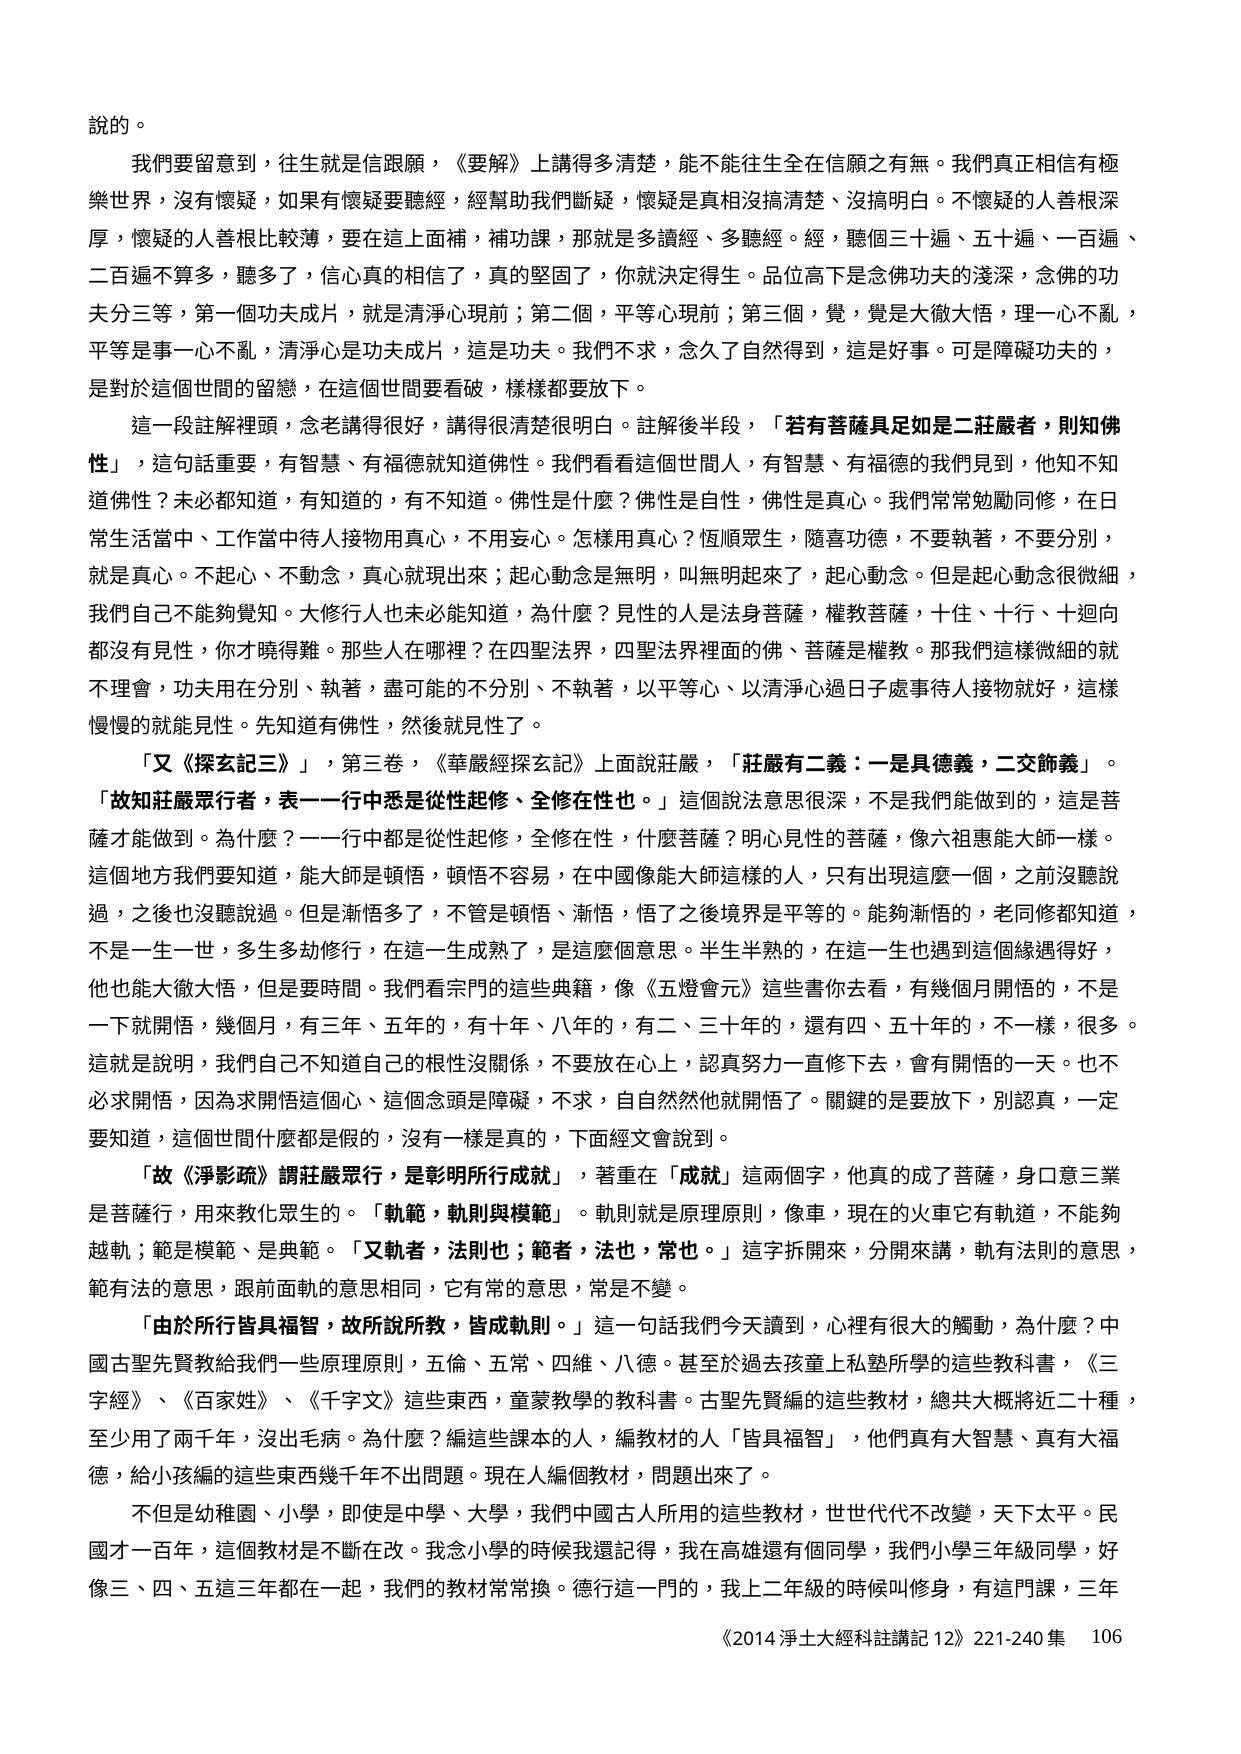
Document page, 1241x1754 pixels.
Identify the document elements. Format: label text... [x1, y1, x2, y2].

text 「又《探玄記三》」，第三卷，《華嚴經探玄記》上面說莊嚴，「莊嚴有二義：一是具德義，二交飾義」。「故知莊嚴眾行者，表一一行中悉是從性起修、全修在性也。」這個說法意思很深，不是我們能做到的，這是菩薩才能做到。為什麼？一一行中都是從性起修，全修在性，什麼菩薩？明心見性的菩薩，像六祖惠能大師一樣。這個地方我們要知道，能大師是頓悟，頓悟不容易，在中國像能大師這樣的人，只有出現這麼一個，之前沒聽說過，之後也沒聽說過。但是漸悟多了，不管是頓悟、漸悟，悟了之後境界是平等的。能夠漸悟的，老同修都知道，不是一生一世，多生多劫修行，在這一生成熟了，是這麼個意思。半生半熟的，在這一生也遇到這個緣遇得好，他也能大徹大悟，但是要時間。我們看宗門的這些典籍，像《五燈會元》這些書你去看，有幾個月開悟的，不是一下就開悟，幾個月，有三年、五年的，有十年、八年的，有二、三十年的，還有四、五十年的，不一樣，很多。這就是說明，我們自己不知道自己的根性沒關係，不要放在心上，認真努力一直修下去，會有開悟的一天。也不必求開悟，因為求開悟這個心、這個念頭是障礙，不求，自自然然他就開悟了。關鍵的是要放下，別認真，一定要知道，這個世間什麼都是假的，沒有一樣是真的，下面經文會說到。 [89, 743, 1122, 1156]
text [89, 1493, 1122, 1606]
text 「故《淨影疏》謂莊嚴眾行，是彰明所行成就」，著重在「成就」這兩個字，他真的成了菩薩，身口意三業是菩薩行，用來教化眾生的。「軌範，軌則與模範」。軌則就是原理原則，像車，現在的火車它有軌道，不能夠越軌；範是模範、是典範。「又軌者，法則也；範者，法也，常也。」這字拆開來，分開來講，軌有法則的意思，範有法的意思，跟前面軌的意思相同，它有常的意思，常是不變。 [89, 1156, 1122, 1306]
text 我們要留意到，往生就是信跟願，《要解》上講得多清楚，能不能往生全在信願之有無。我們真正相信有極樂世界，沒有懷疑，如果有懷疑要聽經，經幫助我們斷疑，懷疑是真相沒搞清楚、沒搞明白。不懷疑的人善根深厚，懷疑的人善根比較薄，要在這上面補，補功課，那就是多讀經、多聽經。經，聽個三十遍、五十遍、一百遍、二百遍不算多，聽多了，信心真的相信了，真的堅固了，你就決定得生。品位高下是念佛功夫的淺深，念佛的功夫分三等，第一個功夫成片，就是清淨心現前；第二個，平等心現前；第三個，覺，覺是大徹大悟，理一心不亂，平等是事一心不亂，清淨心是功夫成片，這是功夫。我們不求，念久了自然得到，這是好事。可是障礙功夫的，是對於這個世間的留戀，在這個世間要看破，樣樣都要放下。 [89, 143, 1122, 406]
text 「由於所行皆具福智，故所說所教，皆成軌則。」這一句話我們今天讀到，心裡有很大的觸動，為什麼？中國古聖先賢教給我們一些原理原則，五倫、五常、四維、八德。甚至於過去孩童上私塾所學的這些教科書，《三字經》、《百家姓》、《千字文》這些東西，童蒙教學的教科書。古聖先賢編的這些教材，總共大概將近二十種，至少用了兩千年，沒出毛病。為什麼？編這些課本的人，編教材的人「皆具福智」，他們真有大智慧、真有大福德，給小孩編的這些東西幾千年不出問題。現在人編個教材，問題出來了。 [89, 1306, 1122, 1493]
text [89, 106, 1122, 143]
text 這一段註解裡頭，念老講得很好，講得很清楚很明白。註解後半段，「若有菩薩具足如是二莊嚴者，則知佛性」，這句話重要，有智慧、有福德就知道佛性。我們看看這個世間人，有智慧、有福德的我們見到，他知不知道佛性？未必都知道，有知道的，有不知道。佛性是什麼？佛性是自性，佛性是真心。我們常常勉勵同修，在日常生活當中、工作當中待人接物用真心，不用妄心。怎樣用真心？恆順眾生，隨喜功德，不要執著，不要分別，就是真心。不起心、不動念，真心就現出來；起心動念是無明，叫無明起來了，起心動念。但是起心動念很微細，我們自己不能夠覺知。大修行人也未必能知道，為什麼？見性的人是法身菩薩，權教菩薩，十住、十行、十迴向都沒有見性，你才曉得難。那些人在哪裡？在四聖法界，四聖法界裡面的佛、菩薩是權教。那我們這樣微細的就不理會，功夫用在分別、執著，盡可能的不分別、不執著，以平等心、以清淨心過日子處事待人接物就好，這樣慢慢的就能見性。先知道有佛性，然後就見性了。 [89, 406, 1122, 743]
